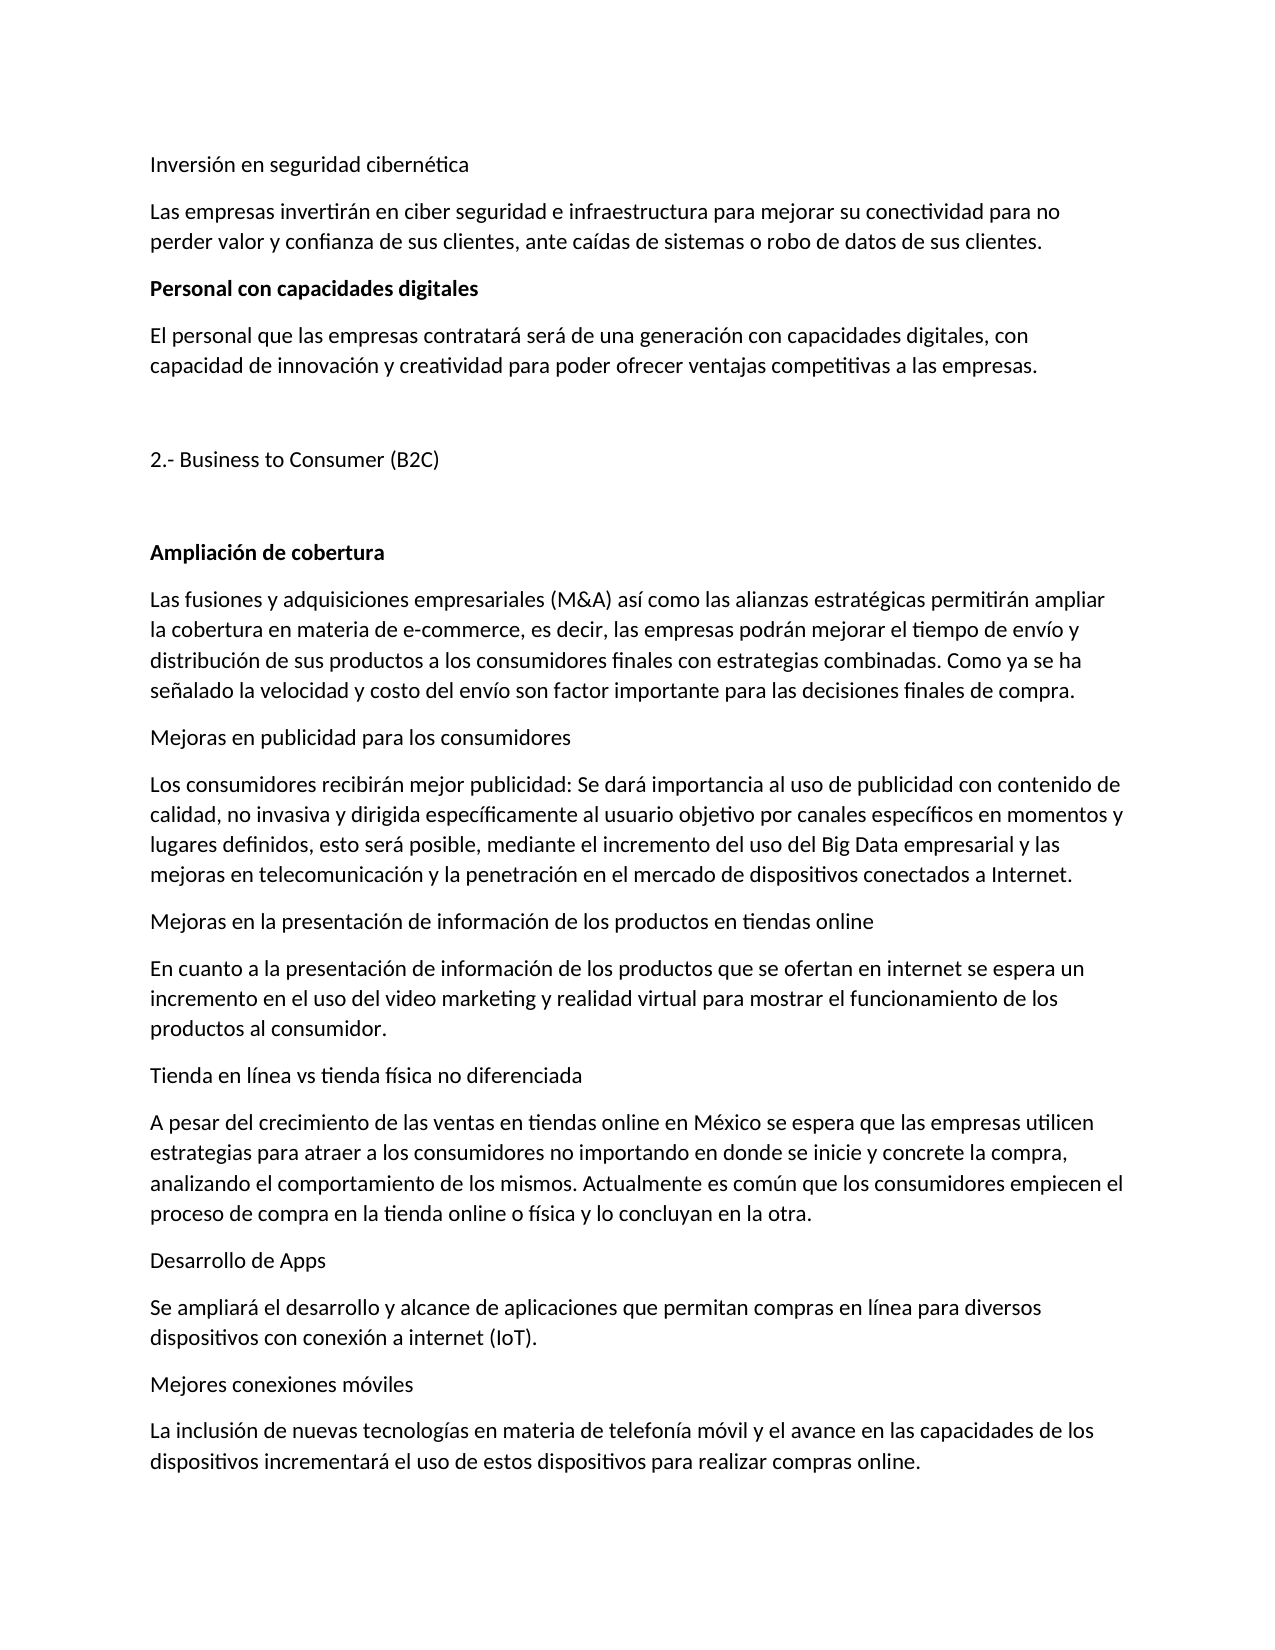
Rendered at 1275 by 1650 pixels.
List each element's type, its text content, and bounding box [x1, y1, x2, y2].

text Las fusiones y adquisiciones empresariales (M&A) así como las alianzas estratégicas permitirán ampliar la cobertura en materia de e-commerce, es decir, las empresas podrán mejorar el tiempo de envío y distribución de sus productos a los consumidores finales con estrategias combinadas. Como ya se ha señalado la velocidad y costo del envío son factor importante para las decisiones finales de compra. [150, 585, 1125, 704]
text Mejoras en publicidad para los consumidores [150, 723, 1125, 751]
text En cuanto a la presentación de información de los productos que se ofertan en internet se espera un incremento en el uso del video marketing y realidad virtual para mostrar el funcionamiento de los productos al consumidor. [150, 954, 1125, 1043]
text El personal que las empresas contratará será de una generación con capacidades digitales, con capacidad de innovación y creatividad para poder ofrecer ventajas competitivas a las empresas. [150, 321, 1125, 379]
text La inclusión de nuevas tecnologías en materia de telefonía móvil y el avance en las capacidades de los dispositivos incrementará el uso de estos dispositivos para realizar compras online. [150, 1417, 1125, 1475]
text Las empresas invertirán en ciber seguridad e infraestructura para mejorar su conectividad para no perder valor y confianza de sus clientes, ante caídas de sistemas o robo de datos de sus clientes. [150, 197, 1125, 255]
text Ampliación de cobertura [150, 538, 1125, 567]
text Mejoras en la presentación de información de los productos en tiendas online [150, 907, 1125, 935]
text A pesar del crecimiento de las ventas en tiendas online en México se espera que las empresas utilicen estrategias para atraer a los consumidores no importando en donde se inicie y concrete la compra, analizando el comportamiento de los mismos. Actualmente es común que los consumidores empiecen el proceso de compra en la tienda online o física y lo concluyan en la otra. [150, 1108, 1125, 1227]
text Se ampliará el desarrollo y alcance de aplicaciones que permitan compras en línea para diversos dispositivos con conexión a internet (IoT). [150, 1293, 1125, 1351]
text Tienda en línea vs tienda física no diferenciada [150, 1061, 1125, 1089]
text Inversión en seguridad cibernética [150, 150, 1125, 178]
text Personal con capacidades digitales [150, 274, 1125, 302]
text 2.- Business to Consumer (B2C) [150, 445, 1125, 473]
text Desarrollo de Apps [150, 1246, 1125, 1274]
text Mejores conexiones móviles [150, 1370, 1125, 1398]
text Los consumidores recibirán mejor publicidad: Se dará importancia al uso de publicidad con contenido de calidad, no invasiva y dirigida específicamente al usuario objetivo por canales específicos en momentos y lugares definidos, esto será posible, mediante el incremento del uso del Big Data empresarial y las mejoras en telecomunicación y la penetración en el mercado de dispositivos conectados a Internet. [150, 770, 1125, 888]
